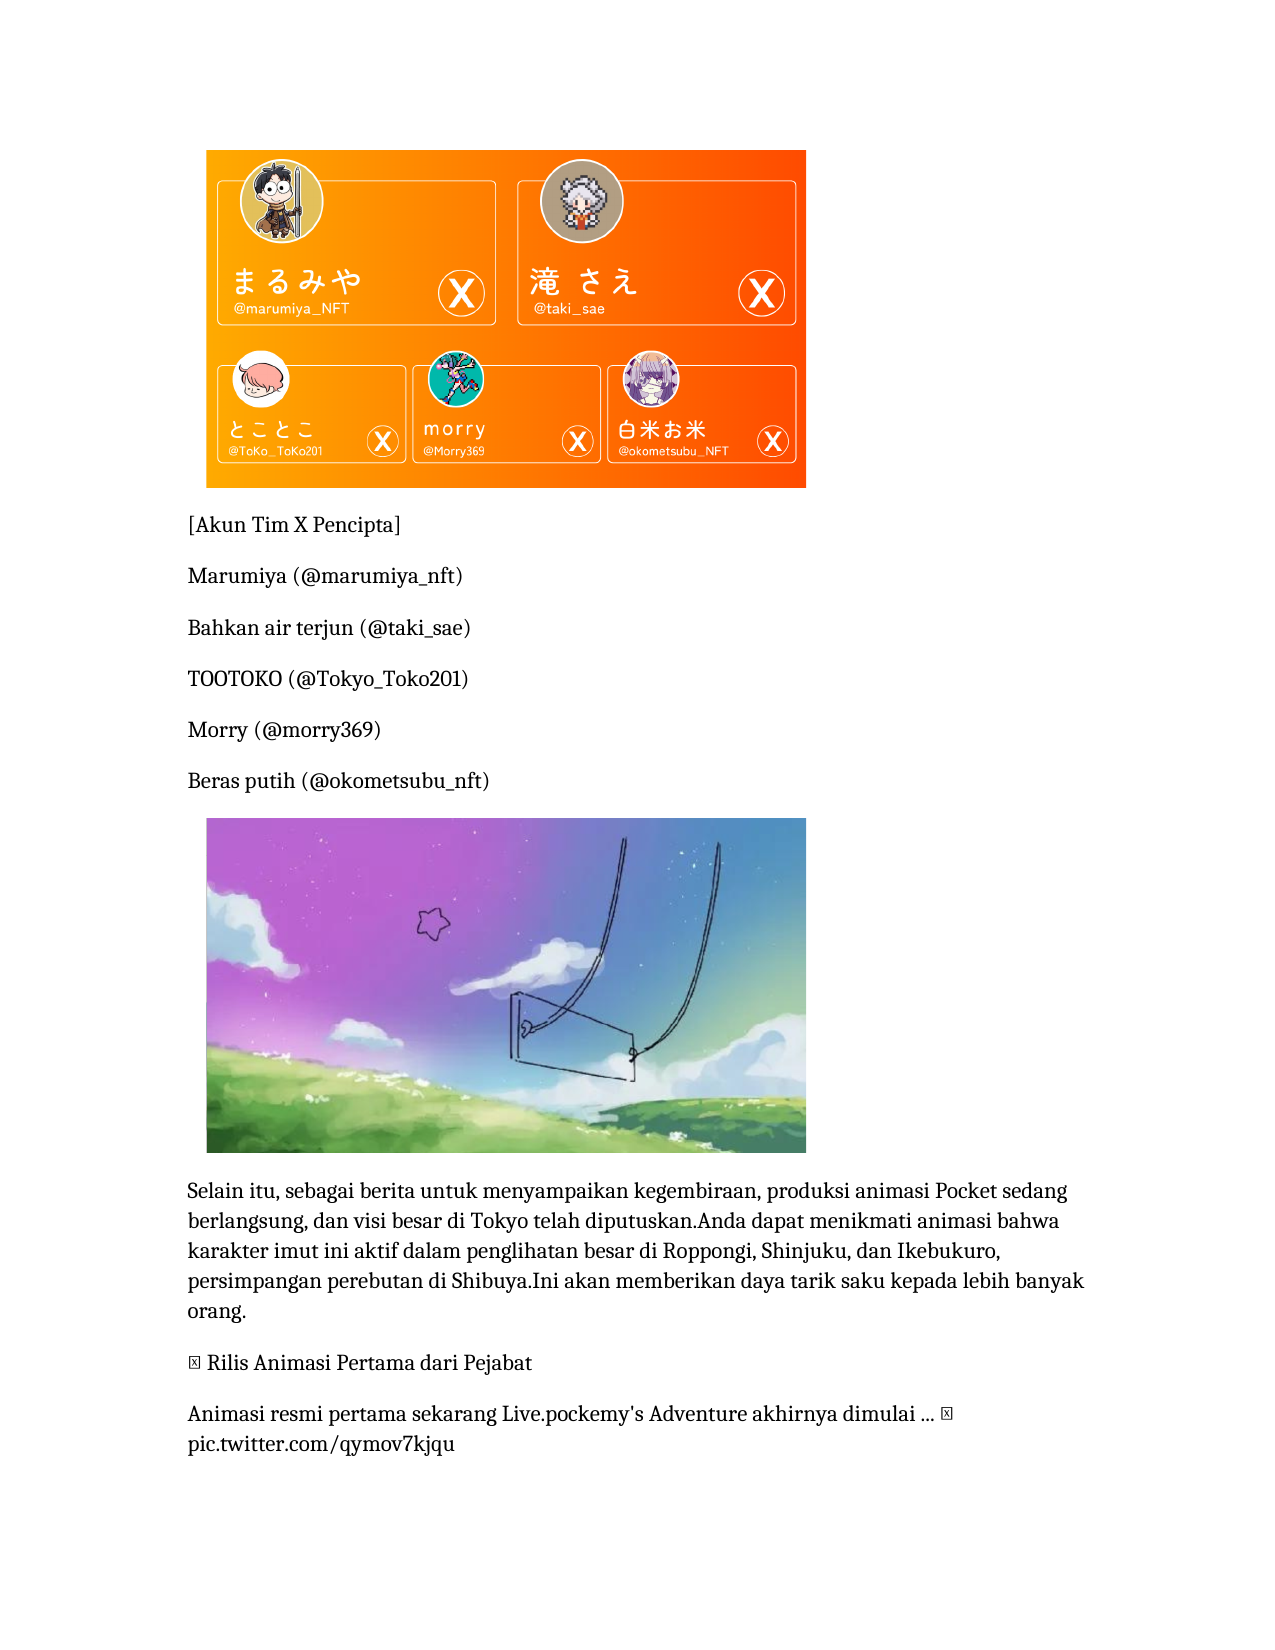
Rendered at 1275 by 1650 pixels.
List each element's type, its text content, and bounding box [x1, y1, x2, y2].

text Selain itu, sebagai berita untuk menyampaikan kegembiraan, produksi animasi Pocket sedang berlangsung, dan visi besar di Tokyo telah diputuskan.Anda dapat menikmati animasi bahwa karakter imut ini aktif dalam penglihatan besar di Roppongi, Shinjuku, dan Ikebukuro, persimpangan perebutan di Shibuya.Ini akan memberikan daya tarik saku kepada lebih banyak orang. [187, 1177, 1087, 1324]
picture [206, 818, 807, 1153]
text 🌟 Rilis Animasi Pertama dari Pejabat [187, 1349, 1087, 1376]
text Marumiya (@marumiya_nft) [187, 563, 1087, 589]
text TOOTOKO (@Tokyo_Toko201) [187, 665, 1087, 692]
text Beras putih (@okometsubu_nft) [187, 767, 1087, 794]
text [Akun Tim X Pencipta] [187, 512, 1087, 538]
text Morry (@morry369) [187, 716, 1087, 743]
text Bahkan air terjun (@taki_sae) [187, 614, 1087, 641]
text Animasi resmi pertama sekarang Live.pockemy's Adventure akhirnya dimulai ... 🌟 pic.twitter.com/qymov7kjqu [187, 1400, 1087, 1457]
picture [206, 150, 807, 488]
